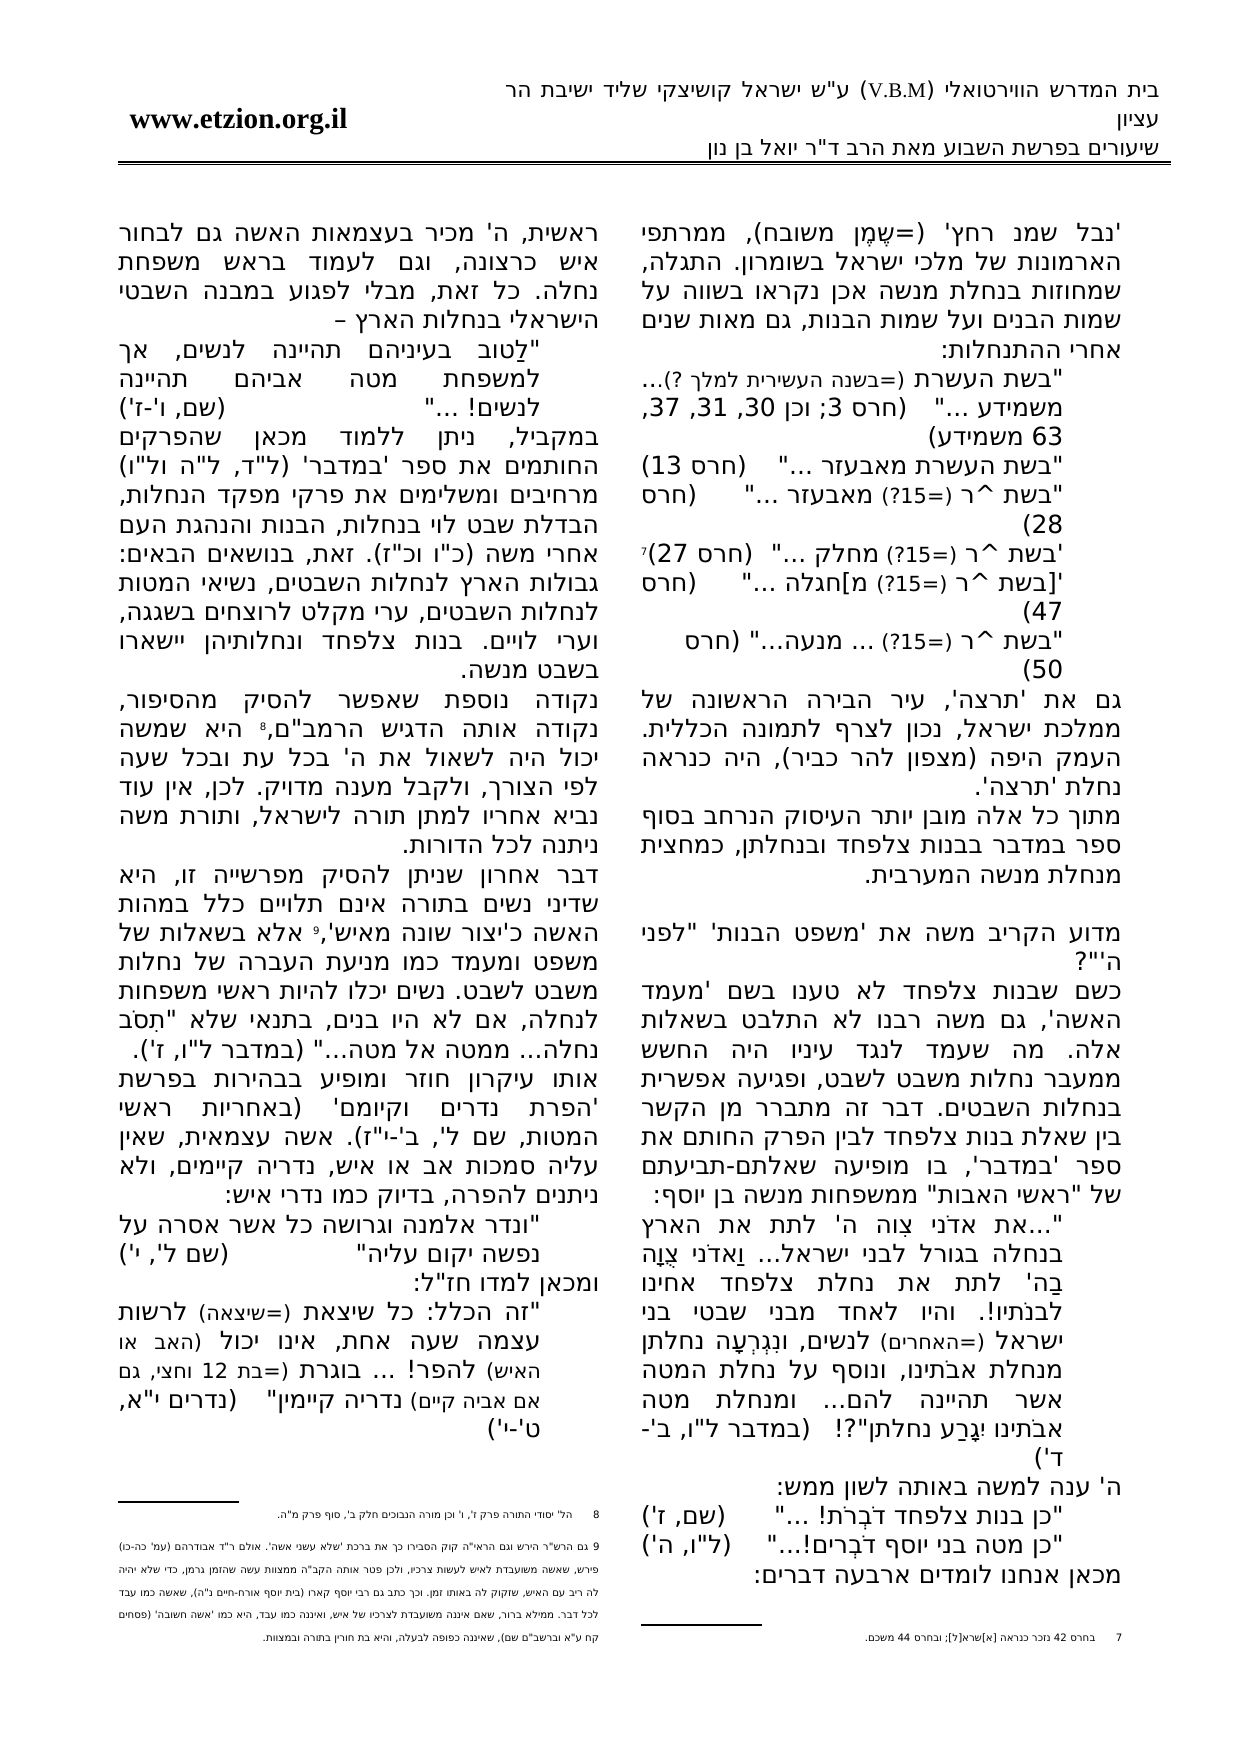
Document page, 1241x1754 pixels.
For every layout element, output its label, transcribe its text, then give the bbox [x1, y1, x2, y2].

text ומכאן למדו חז"ל: [118, 1268, 599, 1297]
text מכאן אנחנו לומדים ארבעה דברים: [641, 1560, 1122, 1589]
text "ונדר אלמנה וגרושה כל אשר אסרה על נפשה יקום עליה" (שם ל', י') [118, 1210, 541, 1268]
text דבר אחרון שניתן להסיק מפרשייה זו, היא שדיני נשים בתורה אינם תלויים כלל במהות האשה כ'יצור שונה מאיש', אלא בשאלות של משפט ומעמד כמו מניעת העברה של נחלות משבט לשבט. נשים יכלו להיות ראשי משפחות לנחלה, אם לא היו בנים, בתנאי שלא "תִסֹב נחלה... ממטה אל מטה..." (במדבר ל"ו, ז'). [118, 860, 599, 1064]
text גם את 'תרצה', עיר הבירה הראשונה של ממלכת ישראל, נכון לצרף לתמונה הכללית. העמק היפה (מצפון להר כביר), היה כנראה נחלת 'תרצה'. [641, 685, 1122, 801]
text מדוע הקריב משה את 'משפט הבנות' "לפני ה'"? [641, 918, 1122, 976]
text נקודה נוספת שאפשר להסיק מהסיפור, נקודה אותה הדגיש הרמב"ם, היא שמשה יכול היה לשאול את ה' בכל עת ובכל שעה לפי הצורך, ולקבל מענה מדויק. לכן, אין עוד נביא אחריו למתן תורה לישראל, ותורת משה ניתנה לכל הדורות. [118, 685, 599, 860]
text "בשת העשרת (=בשנה העשירית למלך ?)... משמידע ..." (חרס 3; וכן 30, 31, 37, 63 משמידע) [641, 364, 1063, 451]
text '[בשת ^ר (=15?) מ]חגלה ..." (חרס 47) [641, 568, 1063, 626]
text כשם שבנות צלפחד לא טענו בשם 'מעמד האשה', גם משה רבנו לא התלבט בשאלות אלה. מה שעמד לנגד עיניו היה החשש ממעבר נחלות משבט לשבט, ופגיעה אפשרית בנחלות השבטים. דבר זה מתברר מן הקשר בין שאלת בנות צלפחד לבין הפרק החותם את ספר 'במדבר', בו מופיעה שאלתם-תביעתם של "ראשי האבות" ממשפחות מנשה בן יוסף: [641, 976, 1122, 1210]
text אותו עיקרון חוזר ומופיע בבהירות בפרשת 'הפרת נדרים וקיומם' (באחריות ראשי המטות, שם ל', ב'-י"ז). אשה עצמאית, שאין עליה סמכות אב או איש, נדריה קיימים, ולא ניתנים להפרה, בדיוק כמו נדרי איש: [118, 1064, 599, 1210]
text במקביל, ניתן ללמוד מכאן שהפרקים החותמים את ספר 'במדבר' (ל"ד, ל"ה ול"ו) מרחיבים ומשלימים את פרקי מפקד הנחלות, הבדלת שבט לוי בנחלות, הבנות והנהגת העם אחרי משה (כ"ו וכ"ז). זאת, בנושאים הבאים: גבולות הארץ לנחלות השבטים, נשיאי המטות לנחלות השבטים, ערי מקלט לרוצחים בשגגה, וערי לויים. בנות צלפחד ונחלותיהן יישארו בשבט מנשה. [118, 422, 599, 685]
text מתוך כל אלה מובן יותר העיסוק הנרחב בסוף ספר במדבר בבנות צלפחד ובנחלתן, כמחצית מנחלת מנשה המערבית. [641, 801, 1122, 889]
text "זה הכלל: כל שיצאת (=שיצאה) לרשות עצמה שעה אחת, אינו יכול (האב או האיש) להפר! ... בוגרת (=בת 12 וחצי, גם אם אביה קיים) נדריה קיימין" (נדרים י"א, ט'-י') [118, 1297, 541, 1443]
text ראשית, ה' מכיר בעצמאות האשה גם לבחור איש כרצונה, וגם לעמוד בראש משפחת נחלה. כל זאת, מבלי לפגוע במבנה השבטי הישראלי בנחלות הארץ – [118, 218, 599, 335]
text ה' ענה למשה באותה לשון ממש: [641, 1472, 1122, 1501]
text "בשת העשרת מאבעזר ..." (חרס 13) [641, 451, 1063, 481]
text "לַטוב בעיניהם תהיינה לנשים, אך למשפחת מטה אביהם תהיינה לנשים! ..." (שם, ו'-ז') [118, 335, 541, 422]
text 'בשת ^ר (=15?) מחלק ..." (חרס 27) [641, 539, 1063, 568]
text "בשת ^ר (=15?) ... מנעה..." (חרס 50) [641, 626, 1063, 685]
text "כן בנות צלפחד דֹבְרֹת! ..." (שם, ז') [641, 1501, 1063, 1531]
text "...את אדֹני צִוה ה' לתת את הארץ בנחלה בגורל לבני ישראל... וַאדֹני צֻוָה בַה' לתת את נחלת צלפחד אחינו לבנֹתיו!. והיו לאחד מבני שבטי בני ישראל (=האחרים) לנשים, ונִגְרְעָה נחלתן מנחלת אבֹתינו, ונוסף על נחלת המטה אשר תהיינה להם... ומנחלת מטה אבֹתינו יִגָרַע נחלתן"?! (במדבר ל"ו, ב'-ד') [641, 1210, 1063, 1472]
text "כן מטה בני יוסף דֹבְרים!..." (ל"ו, ה') [641, 1531, 1063, 1560]
text "בשת ^ר (=15?) מאבעזר ..." (חרס 28) [641, 481, 1063, 539]
